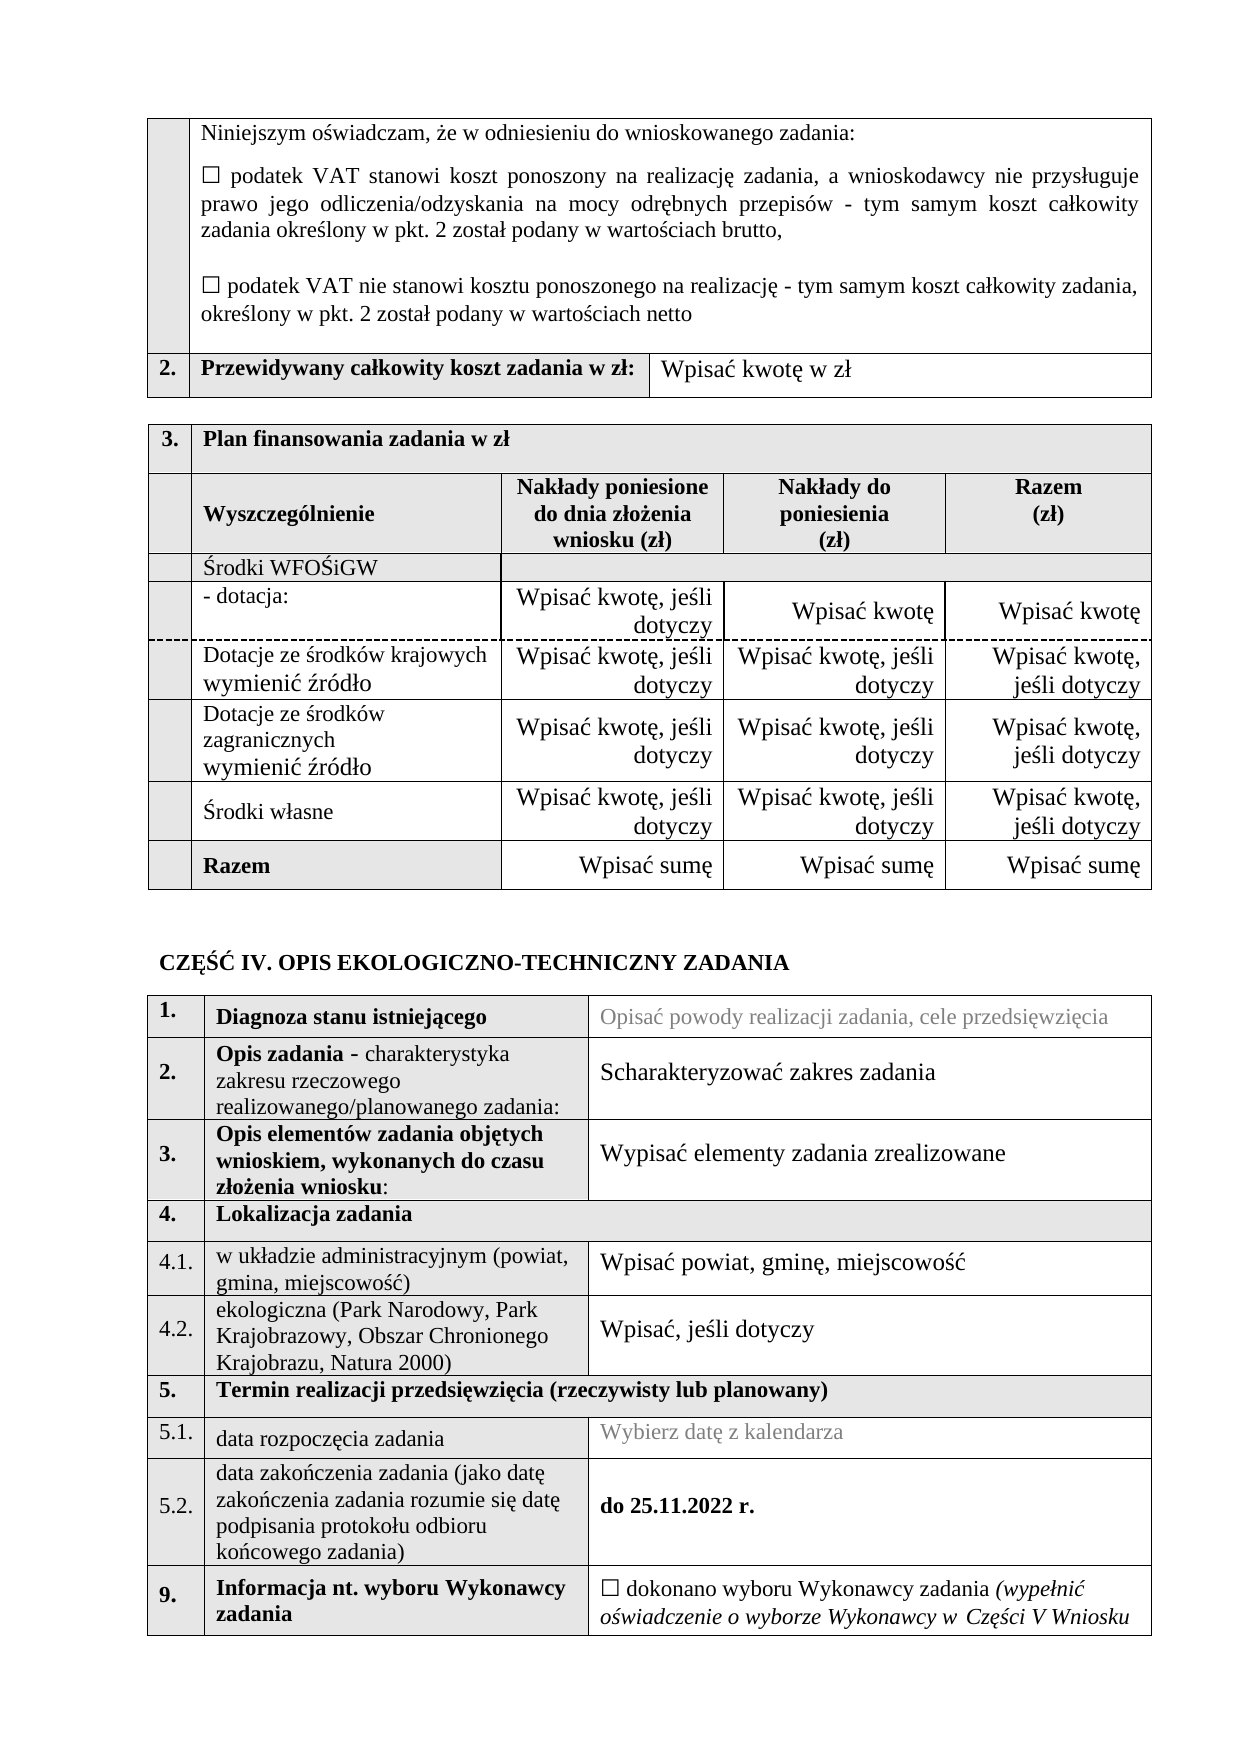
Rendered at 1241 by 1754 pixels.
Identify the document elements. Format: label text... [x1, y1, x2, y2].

table_cell Opis elementów zadania objętych wnioskiem, wykonanych do czasu złożenia wniosku: [205, 1120, 588, 1199]
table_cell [589, 1566, 1151, 1635]
table_header Plan finansowania zadania w zł [192, 425, 1151, 472]
table_cell Środki własne [192, 782, 501, 840]
table_cell Nakłady poniesione do dnia złożenia wniosku (zł) [502, 474, 723, 552]
table_cell 5.1. [148, 1418, 204, 1458]
table_cell - dotacja: [192, 582, 500, 639]
table_cell 4.2. [148, 1296, 204, 1375]
table_cell 5. [148, 1376, 204, 1417]
table_cell Opis zadania - charakterystyka zakresu rzeczowego realizowanego/planowanego zadania: [205, 1038, 588, 1119]
table_cell 4. [148, 1201, 204, 1241]
table_cell [149, 639, 191, 699]
table_cell [149, 474, 191, 552]
table_cell Dotacje ze środków krajowych [192, 639, 501, 699]
table_cell Razem (zł) [946, 474, 1151, 552]
table_cell do 25.11.2022 r. [589, 1459, 1151, 1565]
table_cell w układzie administracyjnym (powiat, gmina, miejscowość) [205, 1242, 588, 1295]
table_cell 5.2. [148, 1459, 204, 1565]
table_cell data rozpoczęcia zadania [205, 1418, 588, 1458]
table_cell Lokalizacja zadania [205, 1201, 1151, 1241]
table_cell Wyszczególnienie [192, 474, 501, 552]
table_cell data zakończenia zadania (jako datę zakończenia zadania rozumie się datę podpisania protokołu odbioru końcowego zadania) [205, 1459, 588, 1565]
table_header 3. [149, 425, 191, 472]
table_cell [149, 782, 191, 840]
table_cell Nakłady do poniesienia (zł) [724, 474, 945, 552]
table_cell 3. [148, 1120, 204, 1199]
table_cell 1. [148, 119, 189, 353]
table_cell 1. [148, 996, 204, 1037]
table_cell 4.1. [148, 1242, 204, 1295]
table_cell [149, 554, 191, 581]
table_cell Razem [192, 841, 501, 889]
table_cell Dotacje ze środków zagranicznych [192, 700, 501, 781]
table_cell 2. [148, 354, 189, 397]
table_cell [149, 582, 191, 639]
table_cell [589, 996, 1151, 1037]
table_cell 9. [148, 1566, 204, 1635]
table_cell [502, 554, 1151, 581]
table_cell [149, 700, 191, 781]
table_header CZĘŚĆ IV. OPIS EKOLOGICZNO-TECHNICZNY ZADANIA [148, 930, 1151, 995]
table_cell Diagnoza stanu istniejącego [205, 996, 588, 1037]
table_cell Środki WFOŚiGW [192, 554, 500, 581]
table_cell ekologiczna (Park Narodowy, Park Krajobrazowy, Obszar Chronionego Krajobrazu, Natura 2000) [205, 1296, 588, 1375]
table_cell Niniejszym oświadczam, że w odniesieniu do wnioskowanego zadania: podatek VAT stanowi koszt ponoszony na realizację zadania, a wnioskodawcy nie przysługuje prawo jego odliczenia/odzyskania na mocy odrębnych przepisów - tym samym koszt całkowity zadania określony w pkt. 2 został podany w wartościach brutto, podatek VAT nie stanowi kosztu ponoszonego na realizację - tym samym koszt całkowity zadania, określony w pkt. 2 został podany w wartościach netto [190, 119, 1151, 353]
table_cell Termin realizacji przedsięwzięcia (rzeczywisty lub planowany) [205, 1376, 1151, 1417]
table_cell Przewidywany całkowity koszt zadania w zł: [190, 354, 649, 397]
table_cell 2. [148, 1038, 204, 1119]
table_cell [149, 841, 191, 889]
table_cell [205, 1566, 588, 1635]
